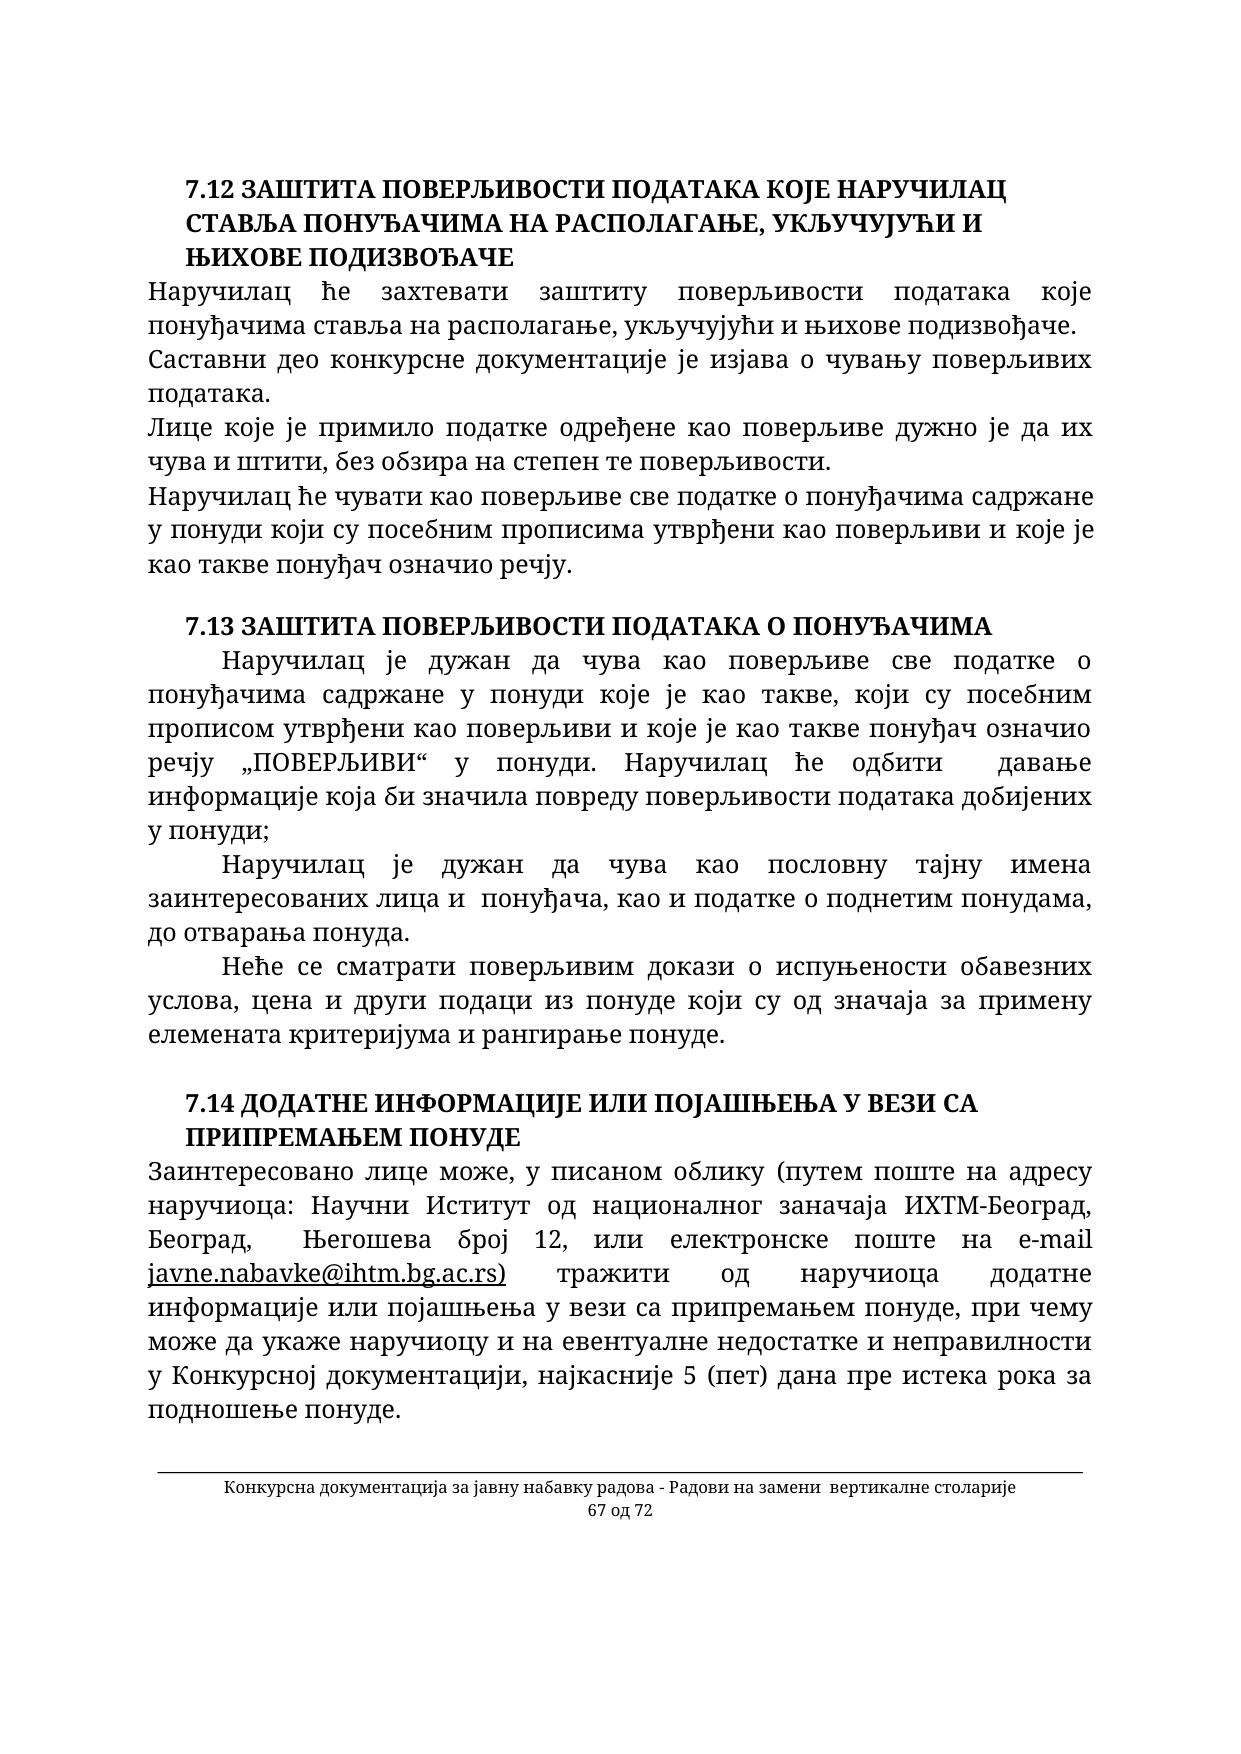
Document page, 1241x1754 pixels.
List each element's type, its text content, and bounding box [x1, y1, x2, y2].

text 7.13 ЗАШТИТА ПОВЕРЉИВОСТИ ПОДАТАКА О ПОНУЂАЧИМА [185, 608, 1093, 642]
text Наручилац је дужан да чува као поверљиве све податке о понуђачима садржане у понуди које је као такве, који су посебним прописом утврђени као поверљиви и које је као такве понуђач означио речју „ПОВЕРЉИВИ“ у понуди. Наручилац ће одбити давање информације која би значила повреду поверљивости података добијених у понуди; [148, 642, 1093, 847]
text Заинтересовано лице може, у писаном облику (путем поште на адресу наручиоца: Научни Иститут од националног заначаја ИХТМ-Београд, Београд, Његошева број 12, или електронске поште на e-mail javne.nabavke@ihtm.bg.ac.rs) тражити од наручиоца додатне информације или појашњења у вези са припремањем понуде, при чему може да укаже наручиоцу и на евентуалне недостатке и неправилности у Конкурсној документацији, најкасније 5 (пет) дана пре истека рока за подношење понуде. [148, 1153, 1093, 1426]
text Неће се сматрати поверљивим докази о испуњености обавезних услова, цена и други подаци из понуде који су од значаја за примену елемената критеријума и рангирање понуде. [148, 949, 1093, 1051]
text Лице које је примило податке одређене као поверљиве дужно је да их чува и штити, без обзира на степен те поверљивости. [148, 410, 1094, 478]
text Наручилац ће захтевати заштиту поверљивости података које понуђачима ставља на располагање, укључујући и њихове подизвођаче. [148, 274, 1093, 342]
text Наручилац ће чувати као поверљиве све податке о понуђачима садржане у понуди који су посебним прописима утврђени као поверљиви и које је као такве понуђач означио речју. [148, 478, 1094, 580]
text Саставни део конкурсне документације је изјава о чувању поверљивих података. [148, 342, 1093, 410]
text 7.12 ЗАШТИТА ПОВЕРЉИВОСТИ ПОДАТАКА КОЈЕ НАРУЧИЛАЦ СТАВЉА ПОНУЂАЧИМА НА РАСПОЛАГАЊЕ, УКЉУЧУЈУЋИ И ЊИХОВЕ ПОДИЗВОЂАЧЕ [185, 172, 1093, 274]
text 7.14 ДОДАТНЕ ИНФОРМАЦИЈЕ ИЛИ ПОЈАШЊЕЊА У ВЕЗИ СА ПРИПРЕМАЊЕМ ПОНУДЕ [185, 1085, 1093, 1153]
text Наручилац је дужан да чува као пословну тајну имена заинтересованих лица и понуђача, као и податке о поднетим понудама, до отварања понуда. [148, 847, 1093, 949]
